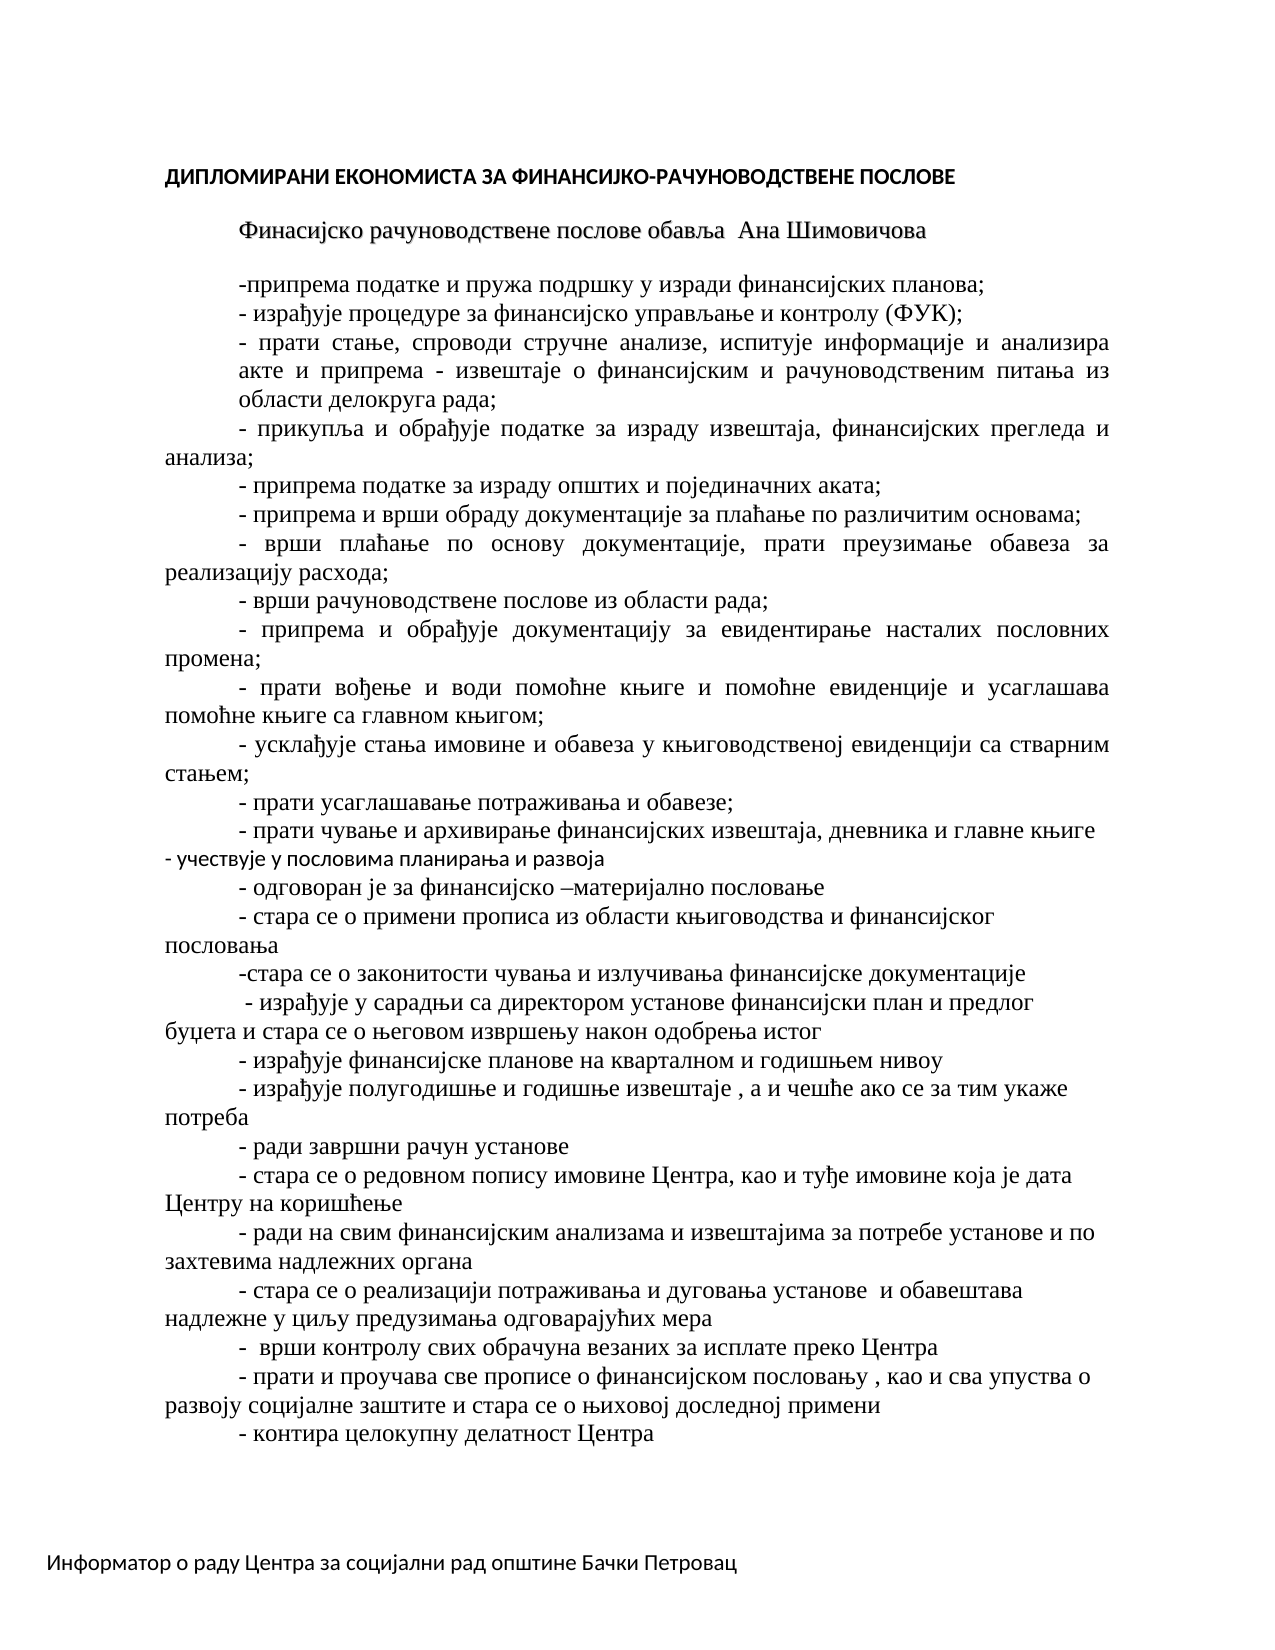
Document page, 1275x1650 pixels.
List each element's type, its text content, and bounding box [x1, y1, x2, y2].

text - прати стање, спроводи стручне анализе, испитује информације и анализира акте и припрема - извештаје о финансијским и рачуноводственим питања из области делокруга рада; [238, 327, 1110, 413]
text - израђује финансијске планове на кварталном и годишњем нивоу [164, 1045, 1110, 1073]
text - одговоран је за финансијско –материјално пословање [164, 872, 1110, 901]
text - стара се о редовном попису имовине Центра, као и туђе имовине која је дата Центру на коришћење [164, 1160, 1110, 1217]
text - усклађује стања имовине и обавеза у књиговодственој евиденцији са стварним стањем; [164, 729, 1110, 787]
text - припрема и врши обраду документације за плаћање по различитим основама; [164, 499, 1110, 528]
text - ради завршни рачун установе [164, 1131, 1110, 1160]
text ДИПЛОМИРАНИ ЕКОНОМИСТА ЗА ФИНАНСИЈКО-РАЧУНОВОДСТВЕНЕ ПОСЛОВЕ [164, 162, 1110, 190]
text - израђује процедуре за финансијско управљање и контролу (ФУК); [164, 298, 1110, 327]
text - израђује полугодишње и годишње извештаје , а и чешће ако се за тим укаже потреба [164, 1073, 1110, 1131]
text -припрема податке и пружа подршку у изради финансијских планова; [164, 269, 1110, 298]
text - израђује у сарадњи са директором установе финансијски план и предлог буџета и стара се о његовом извршењу након одобрења истог [164, 987, 1110, 1045]
text -стара се о законитости чувања и излучивања финансијске документације [164, 958, 1110, 987]
text - врши плаћање по основу документације, прати преузимање обавеза за реализацију расхода; [164, 528, 1110, 585]
text - прикупља и обрађује податке за израду извештаја, финансијских прегледа и анализа; [164, 413, 1110, 470]
text - контира целокупну делатност Центра [164, 1418, 1110, 1447]
text - стара се о реализацији потраживања и дуговања установе и обавештава надлежне у циљу предузимања одговарајућих мера [164, 1275, 1110, 1332]
text - прати чување и архивирање финансијских извештаја, дневника и главне књиге [164, 815, 1110, 844]
text - прати усаглашавање потраживања и обавезе; [164, 787, 1110, 815]
text - припрема податке за израду општих и појединачних аката; [164, 470, 1110, 499]
text - ради на свим финансијским анализама и извештајима за потребе установе и по захтевима надлежних органа [164, 1217, 1110, 1275]
text - прати вођење и води помоћне књиге и помоћне евиденције и усаглашава помоћне књиге са главном књигом; [164, 672, 1110, 729]
text - учествује у пословима планирања и развоја [164, 844, 1110, 872]
text - прати и проучава све прописе о финансијском пословању , као и сва упуства о развоју социјалне заштите и стара се о њиховој доследној примени [164, 1361, 1110, 1418]
text - врши рачуноводствене послове из области рада; [164, 585, 1110, 614]
text - врши контролу свих обрачуна везаних за исплате преко Центра [164, 1332, 1110, 1361]
text - стара се о примени прописа из области књиговодства и финансијског пословања [164, 901, 1110, 958]
text - припрема и обрађује документацију за евидентирање насталих пословних промена; [164, 614, 1110, 672]
text Финасијско рачуноводствене послове обавља Ана Шимовичова [164, 215, 1110, 244]
